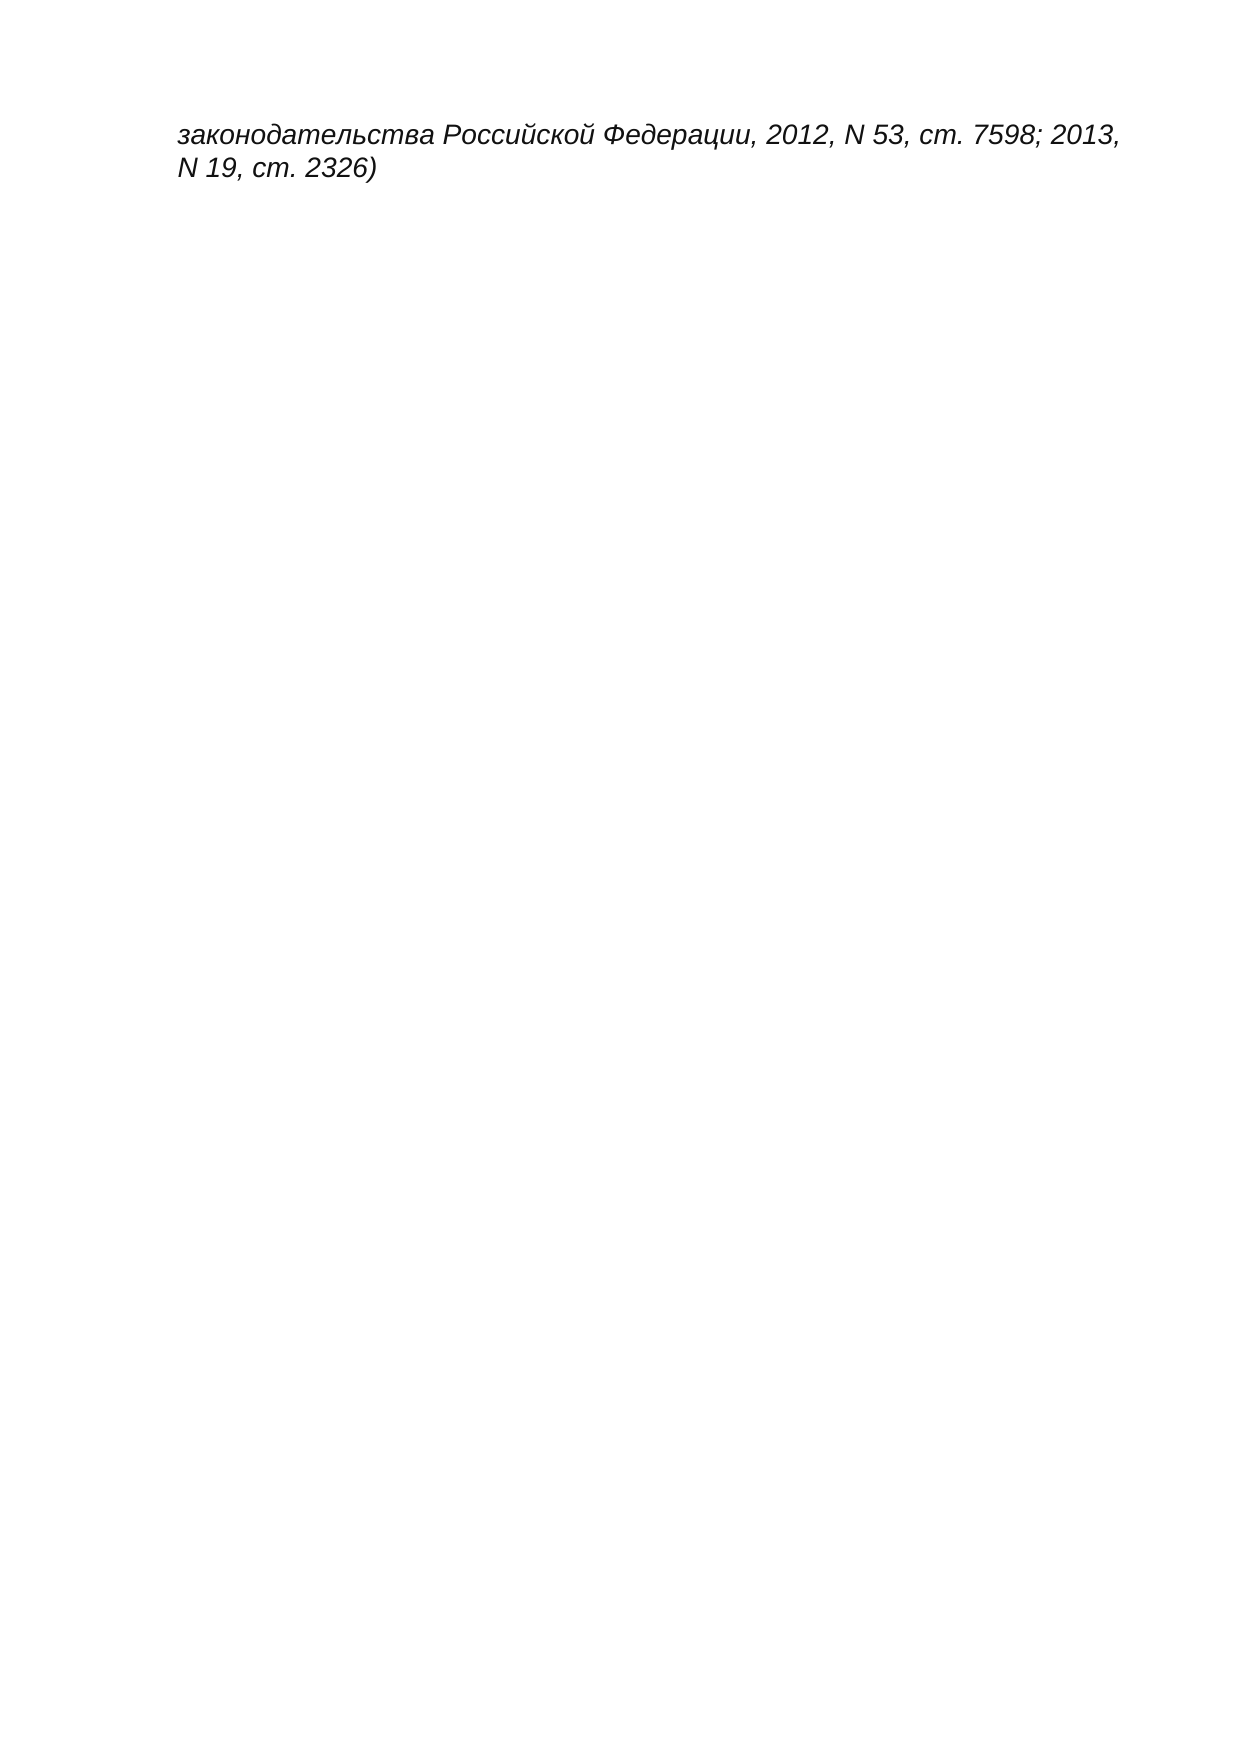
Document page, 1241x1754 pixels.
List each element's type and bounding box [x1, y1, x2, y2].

text [177, 118, 1152, 183]
